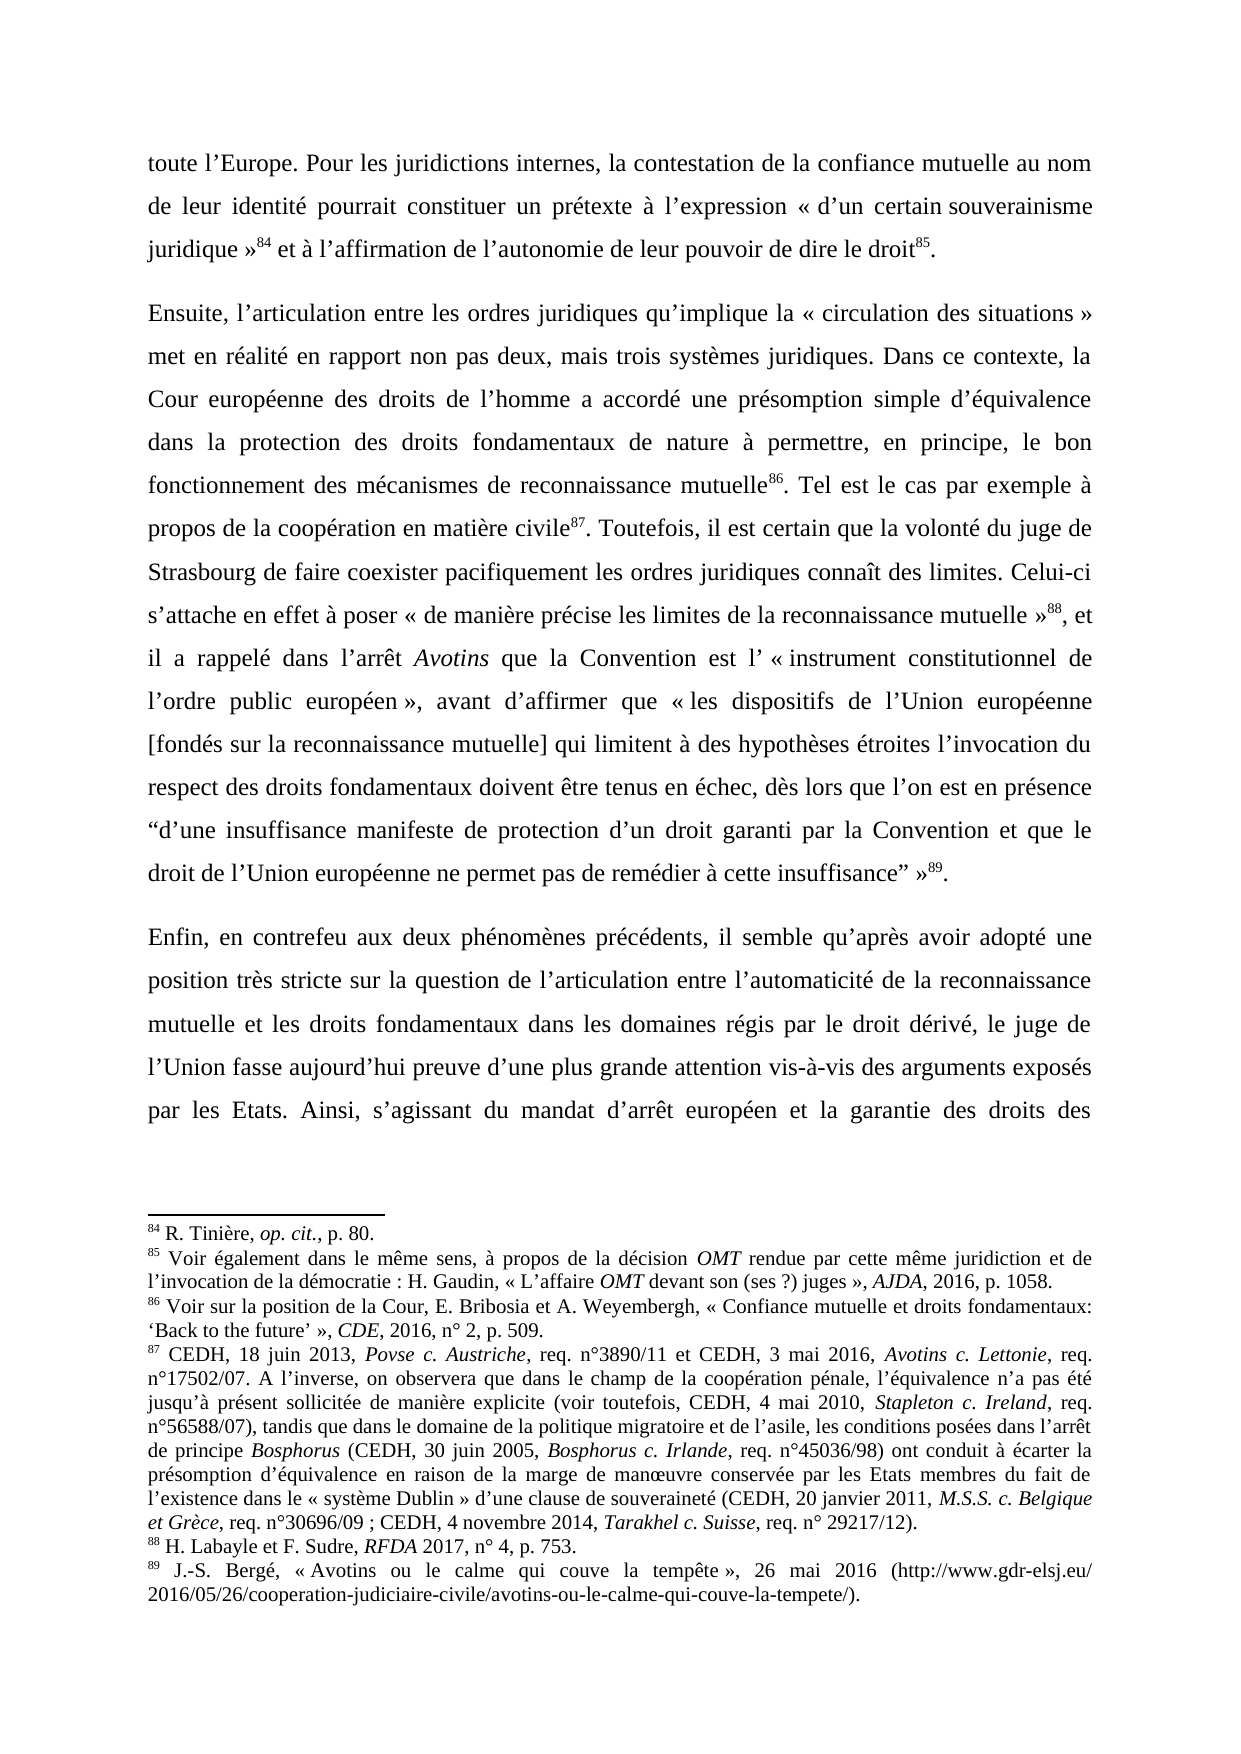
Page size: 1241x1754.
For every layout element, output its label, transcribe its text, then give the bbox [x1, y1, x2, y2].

text Ensuite, l’articulation entre les ordres juridiques qu’implique la « circulation des situations » met en réalité en rapport non pas deux, mais trois systèmes juridiques. Dans ce contexte, la Cour européenne des droits de l’homme a accordé une présomption simple d’équivalence dans la protection des droits fondamentaux de nature à permettre, en principe, le bon fonctionnement des mécanismes de reconnaissance mutuelle. Tel est le cas par exemple à propos de la coopération en matière civile. Toutefois, il est certain que la volonté du juge de Strasbourg de faire coexister pacifiquement les ordres juridiques connaît des limites. Celui-ci s’attache en effet à poser « de manière précise les limites de la reconnaissance mutuelle », et il a rappelé dans l’arrêt Avotins que la Convention est l’ « instrument constitutionnel de l’ordre public européen », avant d’affirmer que « les dispositifs de l’Union européenne [fondés sur la reconnaissance mutuelle] qui limitent à des hypothèses étroites l’invocation du respect des droits fondamentaux doivent être tenus en échec, dès lors que l’on est en présence “d’une insuffisance manifeste de protection d’un droit garanti par la Convention et que le droit de l’Union européenne ne permet pas de remédier à cette insuffisance” ». [148, 298, 1093, 887]
text Tout d’abord, la sollicitation des valeurs fondamentales des Etats membres par le biais de leur identité constitutionnelle a mis à jour des différences dans l’appréhension concrète des principes de la démocratie et de l’Etat de droit qui sont pourtant censés être pleinement partagés. Alors que l’attitude de la Hongrie et de la Pologne interroge ainsi la réalité de cette communauté axiologique proclamée par les traités comme par la jurisprudence, l’on peut en outre craindre que les Etats cherchent à tirer profit de cette « dyshomogénéité ». A cet égard, Clauss Dieter Classen souligne que la Cour constitutionnelle allemande, dans une décision du 15 décembre 2015 relative au mandat d’arrêt européen, a délibérément omis le fait que la dignité humaine, l’Etat de droit et le droit à un procès équitable sont des valeurs communes à toute l’Europe. Pour les juridictions internes, la contestation de la confiance mutuelle au nom de leur identité pourrait constituer un prétexte à l’expression « d’un certain souverainisme juridique » et à l’affirmation de l’autonomie de leur pouvoir de dire le droit. [148, 148, 1093, 263]
text Enfin, en contrefeu aux deux phénomènes précédents, il semble qu’après avoir adopté une position très stricte sur la question de l’articulation entre l’automaticité de la reconnaissance mutuelle et les droits fondamentaux dans les domaines régis par le droit dérivé, le juge de l’Union fasse aujourd’hui preuve d’une plus grande attention vis-à-vis des arguments exposés par les Etats. Ainsi, s’agissant du mandat d’arrêt européen et la garantie des droits des individus, malgré la sévérité dont la Cour a pu faire preuve, parfois contre l’avis de ses avocats généraux, elle semble avoir donné à sa jurisprudence une inflexion depuis l’affaire Jeremy F.. A l’image de ce qu’elle avait déjà fait dans l’arrêt N.S., elle a invité les Etats membres à tirer profit des marges de manœuvre que leur confère le droit dérivé pour assurer le respect des droits fondamentaux. [148, 922, 1093, 1124]
